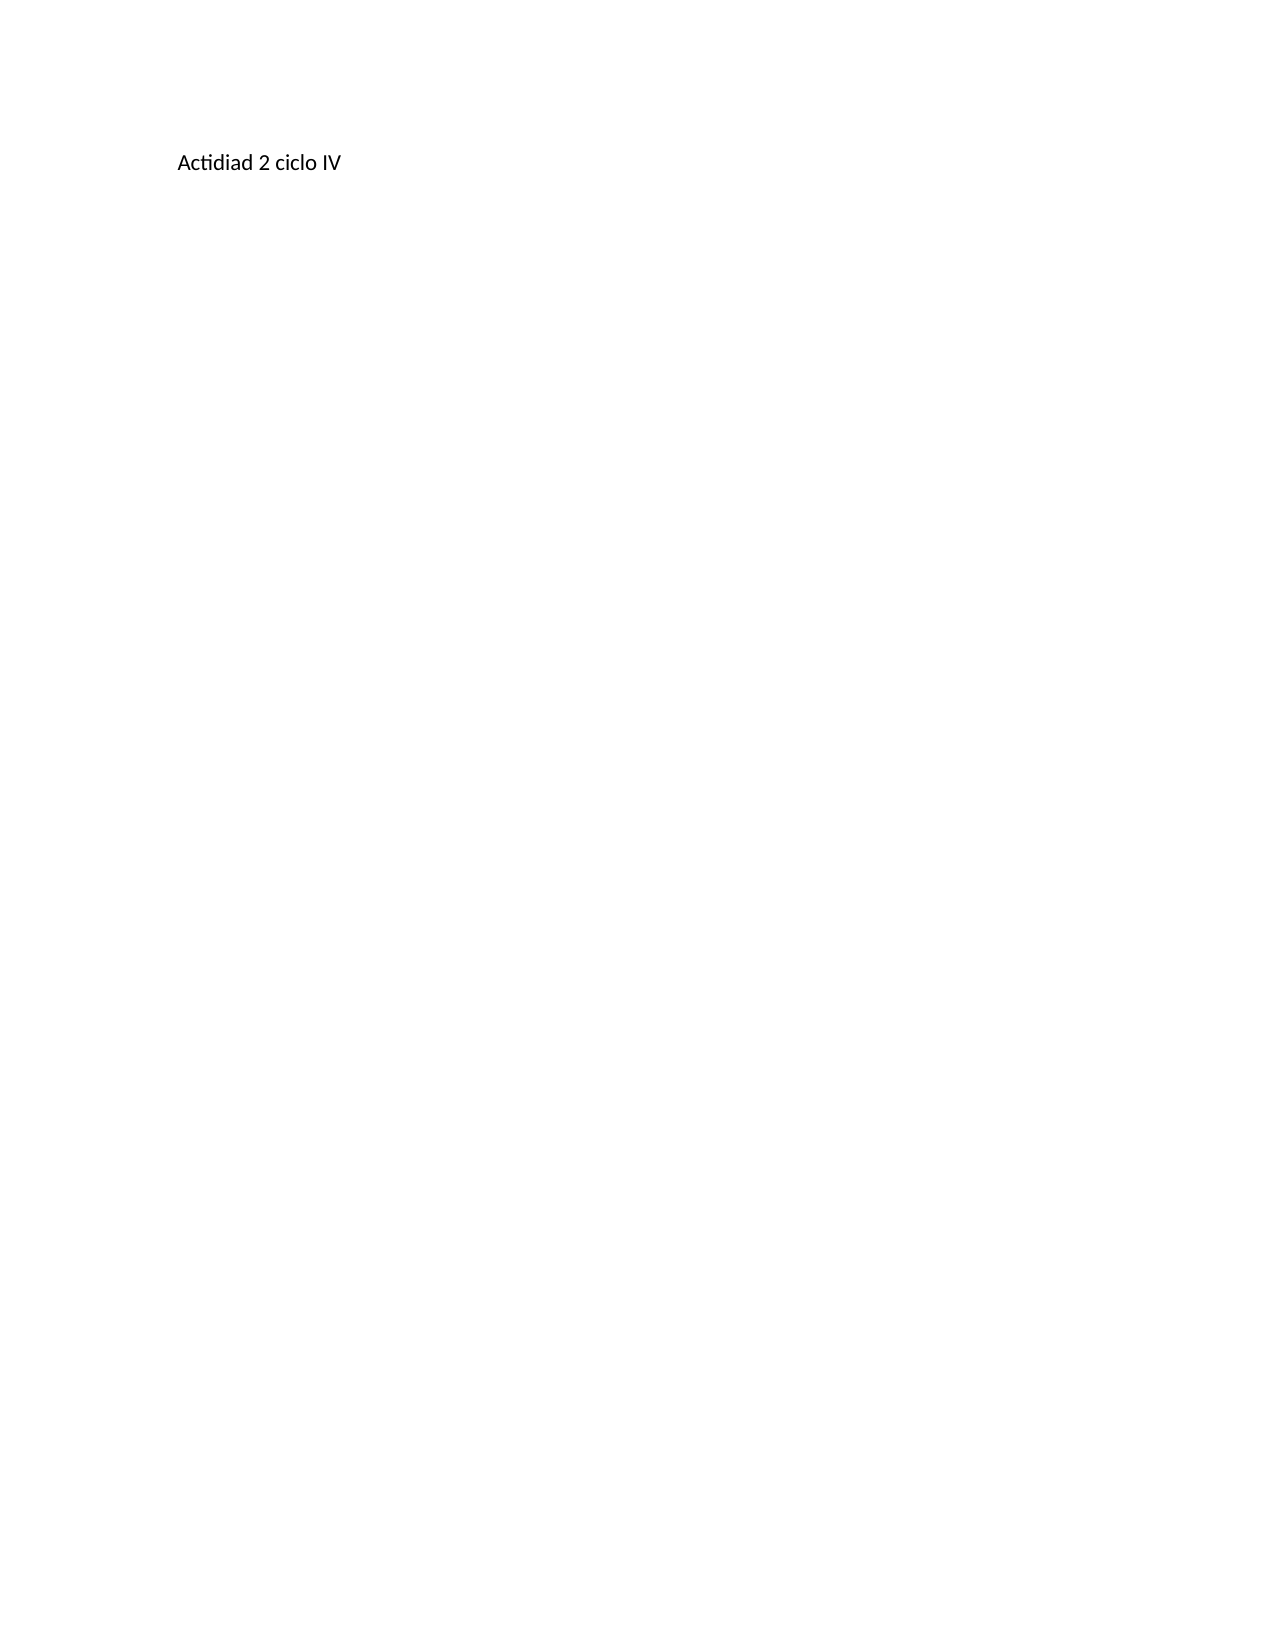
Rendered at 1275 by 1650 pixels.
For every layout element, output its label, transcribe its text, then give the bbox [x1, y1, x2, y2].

text Actidiad 2 ciclo IV [177, 148, 1098, 176]
